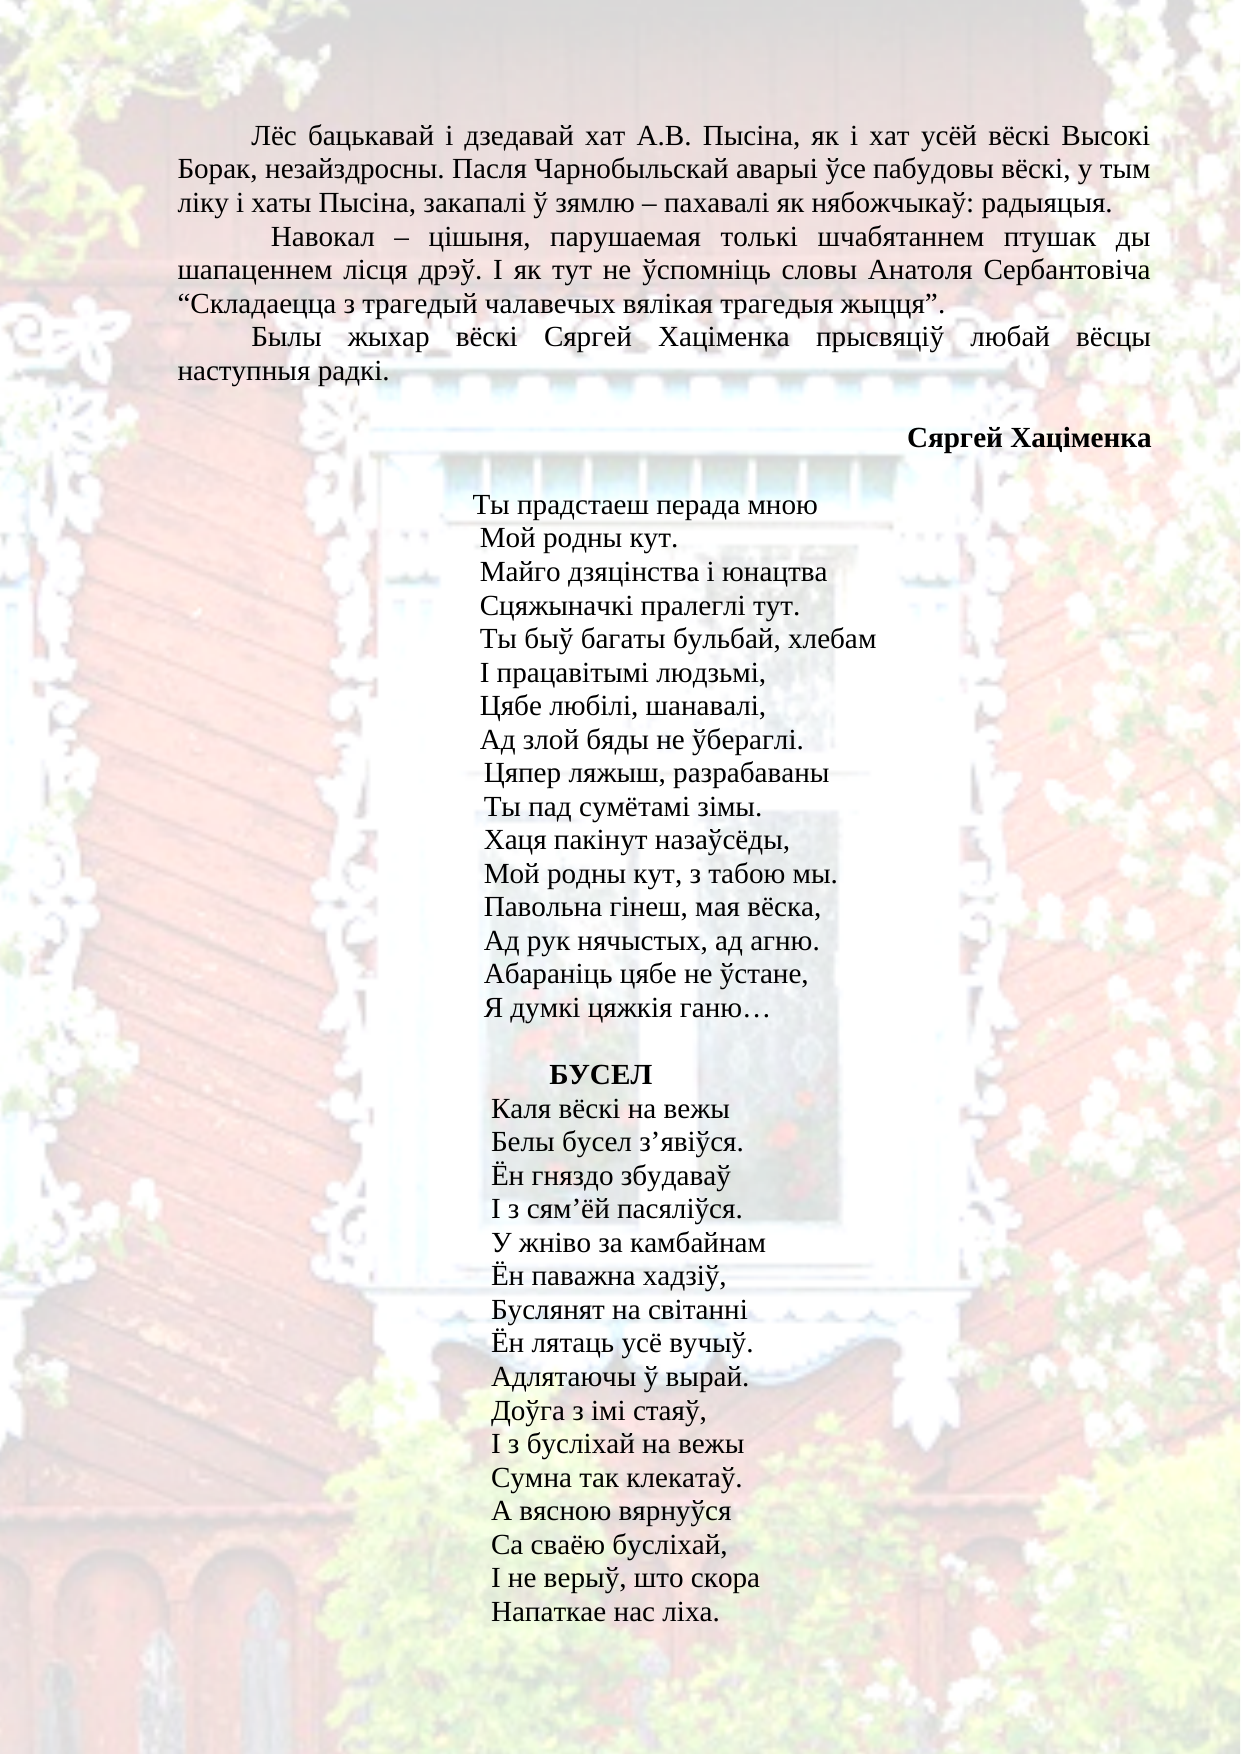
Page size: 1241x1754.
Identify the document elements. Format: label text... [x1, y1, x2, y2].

text Ты пад сумётамі зімы. [177, 789, 1152, 822]
text Белы бусел з’явіўся. [177, 1124, 1152, 1158]
text І працавітымі людзьмі, [472, 655, 1152, 688]
text А вясною вярнуўся [177, 1493, 1152, 1527]
text Сцяжыначкі пралеглі тут. [398, 588, 1152, 621]
text Буслянят на світанні [177, 1292, 1152, 1326]
text Я думкі цяжкія ганю… [177, 990, 1152, 1024]
text І з сям’ёй пасяліўся. [177, 1191, 1152, 1225]
text Ты прадстаеш перада мною [177, 487, 1152, 521]
text Цяпер ляжыш, разрабаваны [177, 755, 1152, 789]
text Мой родны кут, з табою мы. [177, 856, 1152, 889]
text Былы жыхар вёскі Сяргей Хаціменка прысвяціў любай вёсцы наступныя радкі. [177, 319, 1152, 386]
text Ты быў багаты бульбай, хлебам [398, 621, 1152, 655]
text Сяргей Хаціменка [177, 420, 1152, 453]
text Лёс бацькавай і дзедавай хат А.В. Пысіна, як і хат усёй вёскі Высокі Борак, незайздросны. Пасля Чарнобыльскай аварыі ўсе пабудовы вёскі, у тым ліку і хаты Пысіна, закапалі ў зямлю – пахавалі як нябожчыкаў: радыяцыя. [177, 118, 1152, 219]
text У жніво за камбайнам [177, 1225, 1152, 1258]
text І з бусліхай на вежы [177, 1426, 1152, 1460]
text І не верыў, што скора [177, 1560, 1152, 1594]
text Ад злой бяды не ўбераглі. [398, 722, 1152, 755]
text Абараніць цябе не ўстане, [177, 957, 1152, 990]
text Сумна так клекатаў. [177, 1460, 1152, 1493]
text Са сваёю бусліхай, [177, 1527, 1152, 1560]
text Навокал – цішыня, парушаемая толькі шчабятаннем птушак ды шапаценнем лісця дрэў. І як тут не ўспомніць словы Анатоля Сербантовіча “Складаецца з трагедый чалавечых вялікая трагедыя жыцця”. [177, 219, 1152, 319]
text Напаткае нас ліха. [177, 1594, 1152, 1627]
text Адлятаючы ў вырай. [177, 1359, 1152, 1393]
text Каля вёскі на вежы [177, 1091, 1152, 1124]
text Павольна гінеш, мая вёска, [177, 889, 1152, 923]
text Цябе любілі, шанавалі, [398, 688, 1152, 722]
text Ён лятаць усё вучыў. [177, 1326, 1152, 1359]
text Ён гняздо збудаваў [177, 1158, 1152, 1191]
text Доўга з імі стаяў, [177, 1393, 1152, 1426]
text Хаця пакінут назаўсёды, [177, 822, 1152, 856]
text Мой родны кут. [398, 521, 1152, 554]
text Майго дзяцінства і юнацтва [398, 554, 1152, 588]
text Ад рук нячыстых, ад агню. [177, 923, 1152, 957]
text Ён паважна хадзіў, [177, 1258, 1152, 1292]
text БУСЕЛ [177, 1057, 1152, 1091]
